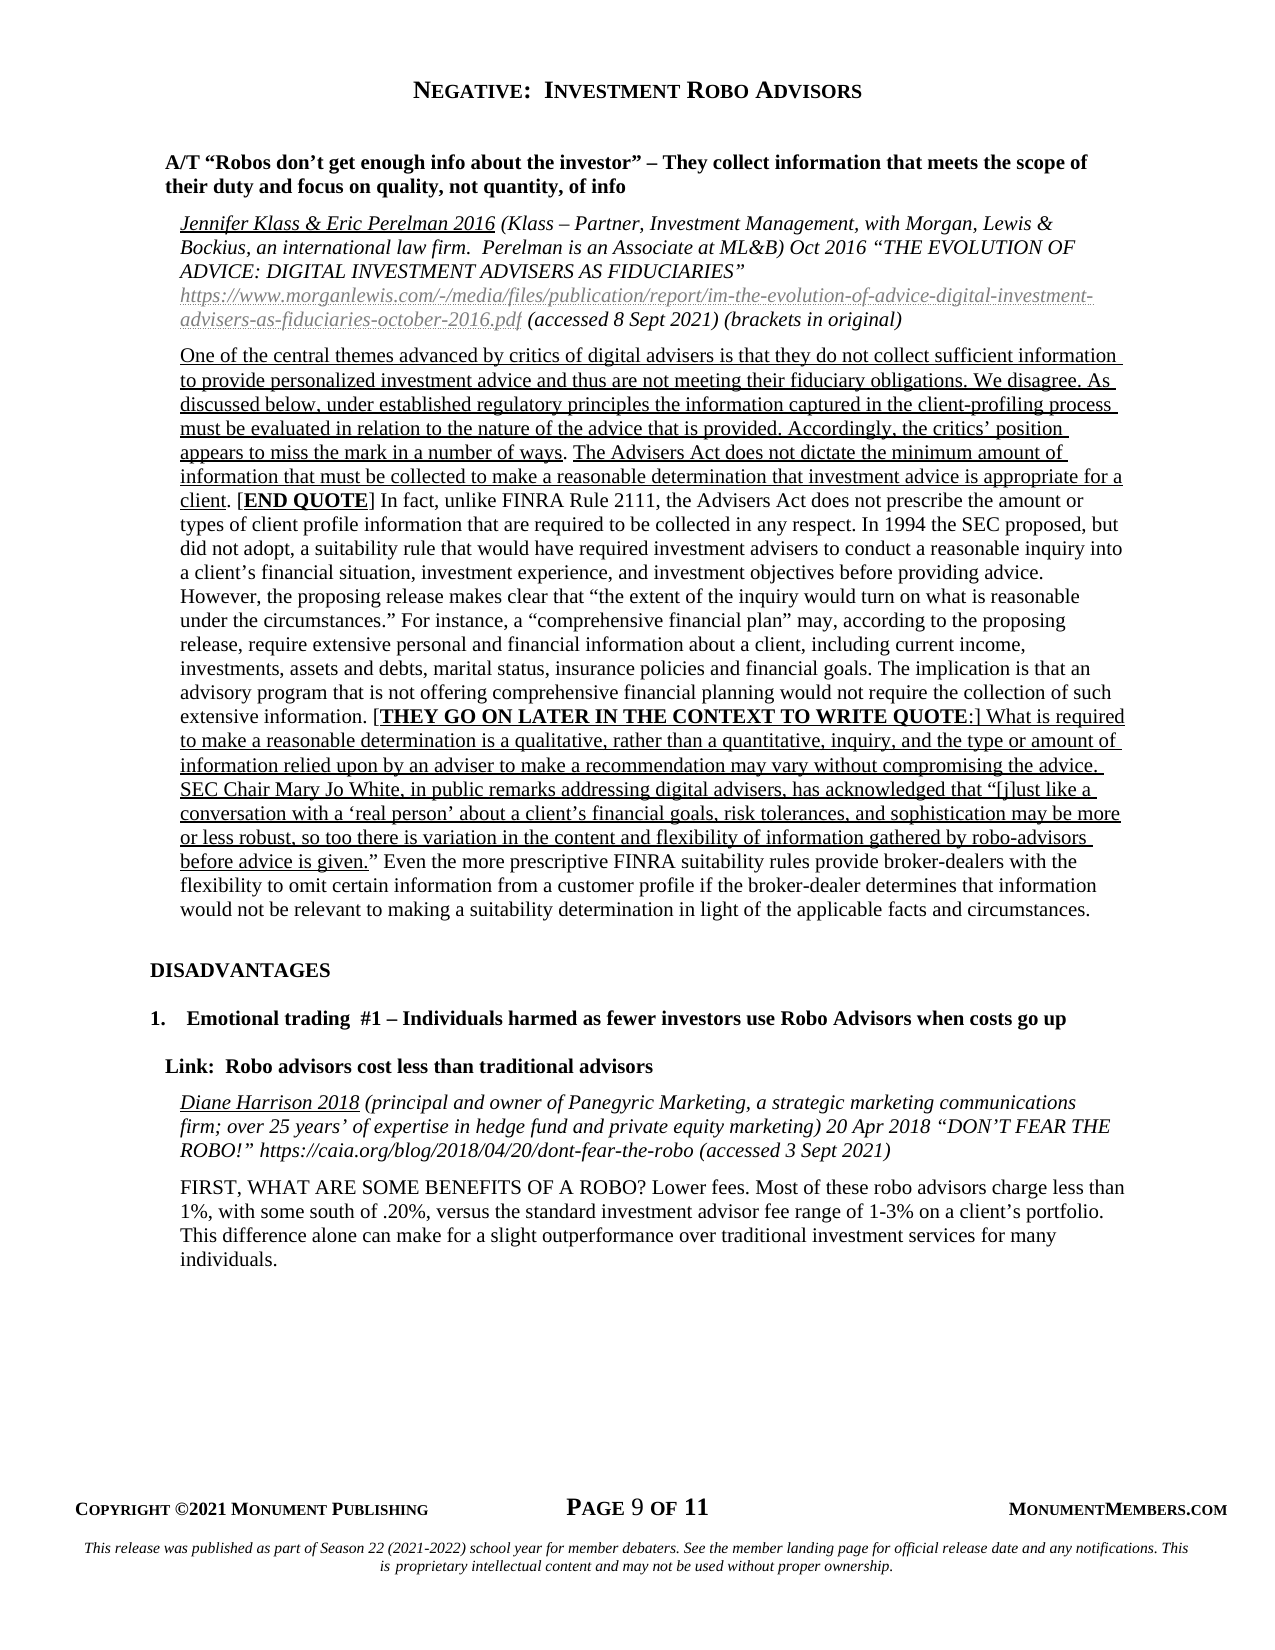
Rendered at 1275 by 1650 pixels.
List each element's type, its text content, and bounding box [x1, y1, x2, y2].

text FIRST, WHAT ARE SOME BENEFITS OF A ROBO? Lower fees. Most of these robo advisors charge less than 1%, with some south of .20%, versus the standard investment advisor fee range of 1-3% on a client’s portfolio. This difference alone can make for a slight outperformance over traditional investment services for many individuals. [180, 1175, 1125, 1271]
text A/T “Robos don’t get enough info about the investor” – They collect information that meets the scope of their duty and focus on quality, not quantity, of info [165, 150, 1125, 198]
text 1. Emotional trading #1 – Individuals harmed as fewer investors use Robo Advisors when costs go up [150, 1006, 1125, 1030]
text Link: Robo advisors cost less than traditional advisors [165, 1054, 1125, 1078]
text One of the central themes advanced by critics of digital advisers is that they do not collect sufficient information to provide personalized investment advice and thus are not meeting their fiduciary obligations. We disagree. As discussed below, under established regulatory principles the information captured in the client-profiling process must be evaluated in relation to the nature of the advice that is provided. Accordingly, the critics’ position appears to miss the mark in a number of ways. The Advisers Act does not dictate the minimum amount of information that must be collected to make a reasonable determination that investment advice is appropriate for a client. [END QUOTE] In fact, unlike FINRA Rule 2111, the Advisers Act does not prescribe the amount or types of client profile information that are required to be collected in any respect. In 1994 the SEC proposed, but did not adopt, a suitability rule that would have required investment advisers to conduct a reasonable inquiry into a client’s financial situation, investment experience, and investment objectives before providing advice. However, the proposing release makes clear that “the extent of the inquiry would turn on what is reasonable under the circumstances.” For instance, a “comprehensive financial plan” may, according to the proposing release, require extensive personal and financial information about a client, including current income, investments, assets and debts, marital status, insurance policies and financial goals. The implication is that an advisory program that is not offering comprehensive financial planning would not require the collection of such extensive information. [THEY GO ON LATER IN THE CONTEXT TO WRITE QUOTE:] What is required to make a reasonable determination is a qualitative, rather than a quantitative, inquiry, and the type or amount of information relied upon by an adviser to make a recommendation may vary without compromising the advice. SEC Chair Mary Jo White, in public remarks addressing digital advisers, has acknowledged that “[j]ust like a conversation with a ‘real person’ about a client’s financial goals, risk tolerances, and sophistication may be more or less robust, so too there is variation in the content and flexibility of information gathered by robo-advisors before advice is given.” Even the more prescriptive FINRA suitability rules provide broker-dealers with the flexibility to omit certain information from a customer profile if the broker-dealer determines that information would not be relevant to making a suitability determination in light of the applicable facts and circumstances. [180, 343, 1125, 921]
text Jennifer Klass & Eric Perelman 2016 (Klass – Partner, Investment Management, with Morgan, Lewis & Bockius, an international law firm. Perelman is an Associate at ML&B) Oct 2016 “THE EVOLUTION OF ADVICE: DIGITAL INVESTMENT ADVISERS AS FIDUCIARIES” https://www.morganlewis.com/-/media/files/publication/report/im-the-evolution-of-advice-digital-investment-advisers-as-fiduciaries-october-2016.pdf (accessed 8 Sept 2021) (brackets in original) [180, 211, 1125, 331]
text Diane Harrison 2018 (principal and owner of Panegyric Marketing, a strategic marketing communications firm; over 25 years’ of expertise in hedge fund and private equity marketing) 20 Apr 2018 “DON’T FEAR THE ROBO!” https://caia.org/blog/2018/04/20/dont-fear-the-robo (accessed 3 Sept 2021) [180, 1090, 1125, 1162]
text DISADVANTAGES [150, 957, 1125, 982]
